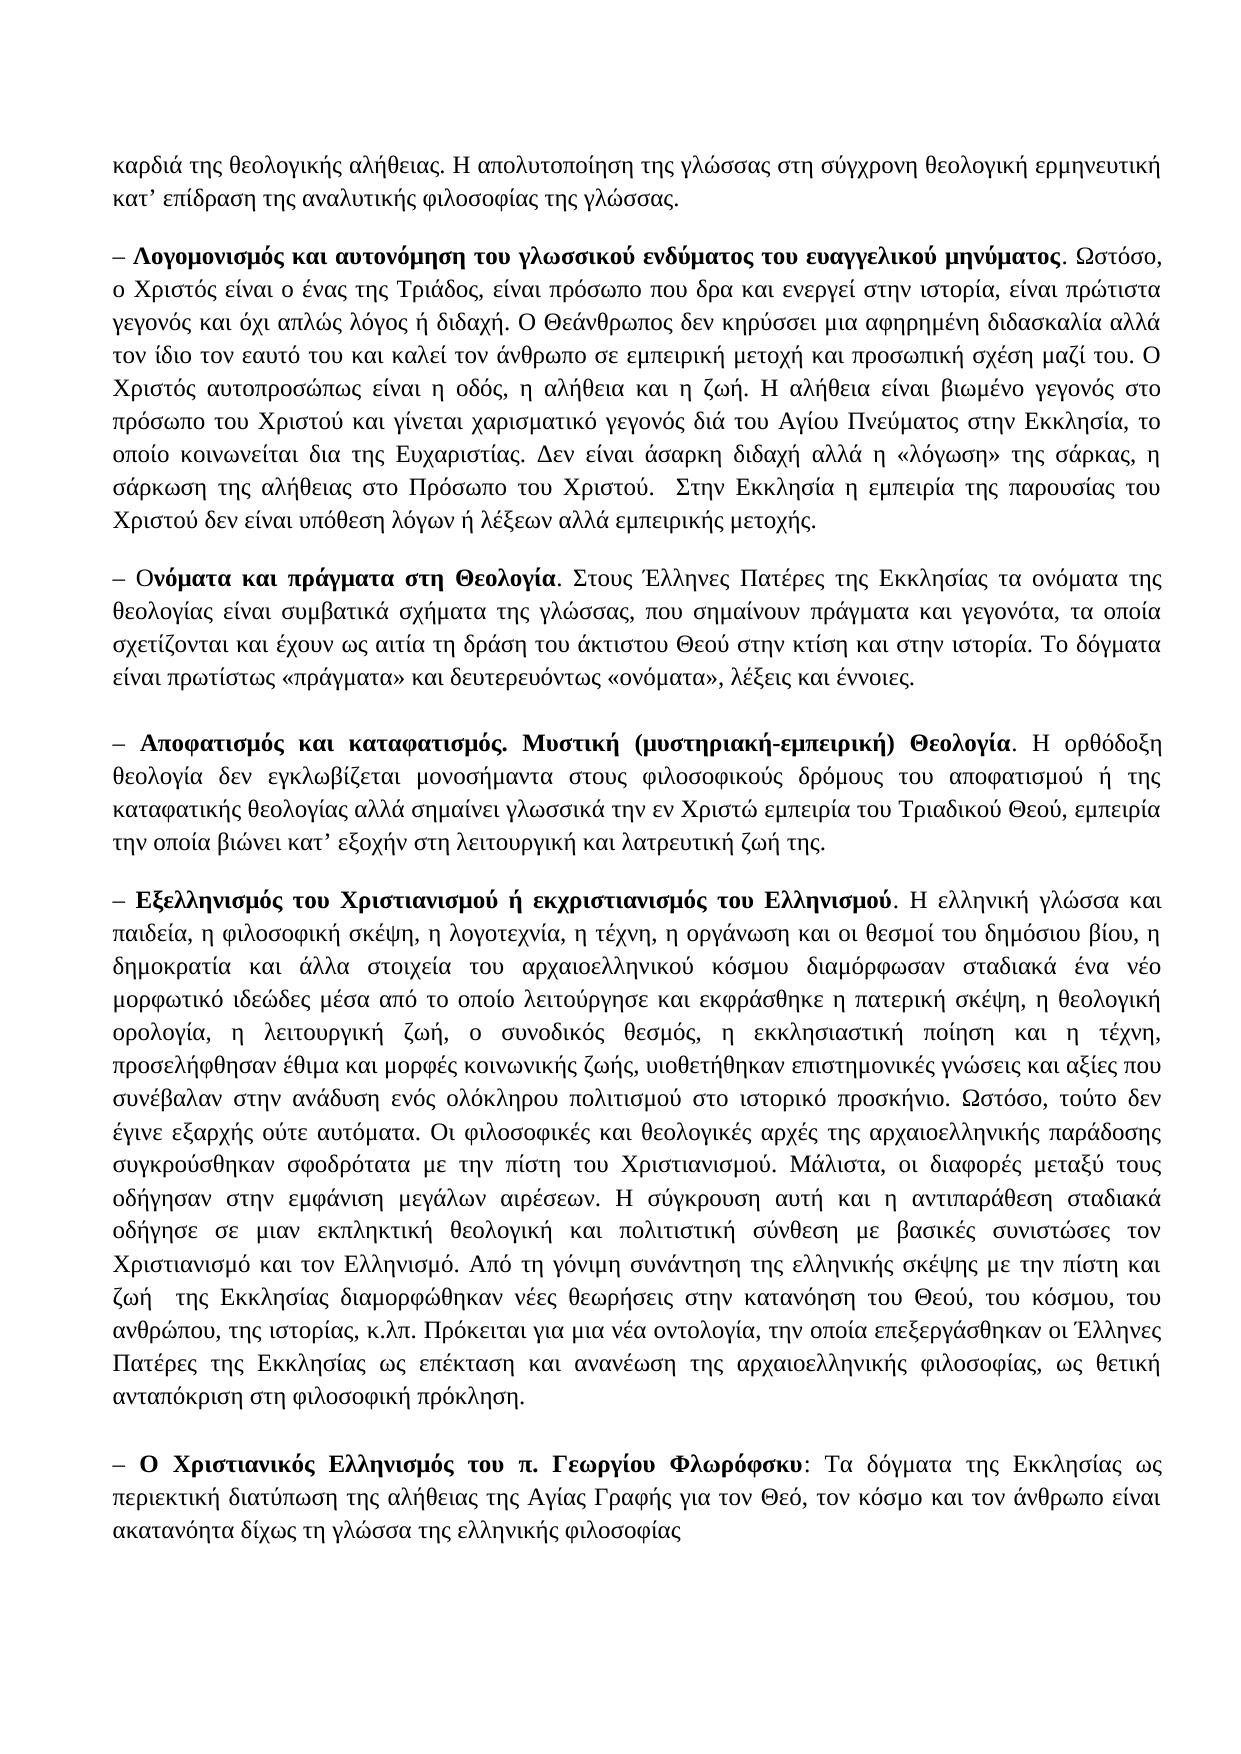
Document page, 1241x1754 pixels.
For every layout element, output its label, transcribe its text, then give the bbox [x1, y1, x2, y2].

text – Ο Χριστιανικός Ελληνισμός του π. Γεωργίου Φλωρόφσκυ: Τα δόγματα της Εκκλησίας ως περιεκτική διατύπωση της αλήθειας της Αγίας Γραφής για τον Θεό, τον κόσμο και τον άνθρωπο είναι ακατανόητα δίχως τη γλώσσα της ελληνικής φιλοσοφίας [112, 1449, 1162, 1543]
text – Ονόματα και πράγματα στη Θεολογία. Στους Έλληνες Πατέρες της Εκκλησίας τα ονόματα της θεολογίας είναι συμβατικά σχήματα της γλώσσας, που σημαίνουν πράγματα και γεγονότα, τα οποία σχετίζονται και έχουν ως αιτία τη δράση του άκτιστου Θεού στην κτίση και στην ιστορία. Το δόγματα είναι πρωτίστως «πράγματα» και δευτερευόντως «ονόματα», λέξεις και έννοιες. [112, 563, 1162, 691]
text – Αποφατισμός και καταφατισμός. Μυστική (μυστηριακή-εμπειρική) Θεολογία. Η ορθόδοξη θεολογία δεν εγκλωβίζεται μονοσήμαντα στους φιλοσοφικούς δρόμους του αποφατισμού ή της καταφατικής θεολογίας αλλά σημαίνει γλωσσικά την εν Χριστώ εμπειρία του Τριαδικού Θεού, εμπειρία την οποία βιώνει κατ’ εξοχήν στη λειτουργική και λατρευτική ζωή της. [112, 728, 1162, 856]
text – Εξελληνισμός του Χριστιανισμού ή εκχριστιανισμός του Ελληνισμού. Η ελληνική γλώσσα και παιδεία, η φιλοσοφική σκέψη, η λογοτεχνία, η τέχνη, η οργάνωση και οι θεσμοί του δημόσιου βίου, η δημοκρατία και άλλα στοιχεία του αρχαιοελληνικού κόσμου διαμόρφωσαν σταδιακά ένα νέο μορφωτικό ιδεώδες μέσα από το οποίο λειτούργησε και εκφράσθηκε η πατερική σκέψη, η θεολογική ορολογία, η λειτουργική ζωή, ο συνοδικός θεσμός, η εκκλησιαστική ποίηση και η τέχνη, προσελήφθησαν έθιμα και μορφές κοινωνικής ζωής, υιοθετήθηκαν επιστημονικές γνώσεις και αξίες που συνέβαλαν στην ανάδυση ενός ολόκληρου πολιτισμού στο ιστορικό προσκήνιο. Ωστόσο, τούτο δεν έγινε εξαρχής ούτε αυτόματα. Οι φιλοσοφικές και θεολογικές αρχές της αρχαιοελληνικής παράδοσης συγκρούσθηκαν σφοδρότατα με την πίστη του Χριστιανισμού. Μάλιστα, οι διαφορές μεταξύ τους οδήγησαν στην εμφάνιση μεγάλων αιρέσεων. Η σύγκρουση αυτή και η αντιπαράθεση σταδιακά οδήγησε σε μιαν εκπληκτική θεολογική και πολιτιστική σύνθεση με βασικές συνιστώσες τον Χριστιανισμό και τον Ελληνισμό. Από τη γόνιμη συνάντηση της ελληνικής σκέψης με την πίστη και ζωή της Εκκλησίας διαμορφώθηκαν νέες θεωρήσεις στην κατανόηση του Θεού, του κόσμου, του ανθρώπου, της ιστορίας, κ.λπ. Πρόκειται για μια νέα οντολογία, την οποία επεξεργάσθηκαν οι Έλληνες Πατέρες της Εκκλησίας ως επέκταση και ανανέωση της αρχαιοελληνικής φιλοσοφίας, ως θετική ανταπόκριση στη φιλοσοφική πρόκληση. [112, 885, 1162, 1409]
text – Λογομονισμός και αυτονόμηση του γλωσσικού ενδύματος του ευαγγελικού μηνύματος. Ωστόσο, ο Χριστός είναι ο ένας της Τριάδος, είναι πρόσωπο που δρα και ενεργεί στην ιστορία, είναι πρώτιστα γεγονός και όχι απλώς λόγος ή διδαχή. Ο Θεάνθρωπος δεν κηρύσσει μια αφηρημένη διδασκαλία αλλά τον ίδιο τον εαυτό του και καλεί τον άνθρωπο σε εμπειρική μετοχή και προσωπική σχέση μαζί του. Ο Χριστός αυτοπροσώπως είναι η οδός, η αλήθεια και η ζωή. Η αλήθεια είναι βιωμένο γεγονός στο πρόσωπο του Χριστού και γίνεται χαρισματικό γεγονός διά του Αγίου Πνεύματος στην Εκκλησία, το οποίο κοινωνείται δια της Ευχαριστίας. Δεν είναι άσαρκη διδαχή αλλά η «λόγωση» της σάρκας, η σάρκωση της αλήθειας στο Πρόσωπο του Χριστού. Στην Εκκλησία η εμπειρία της παρουσίας του Χριστού δεν είναι υπόθεση λόγων ή λέξεων αλλά εμπειρικής μετοχής. [112, 241, 1162, 534]
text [112, 150, 1162, 212]
